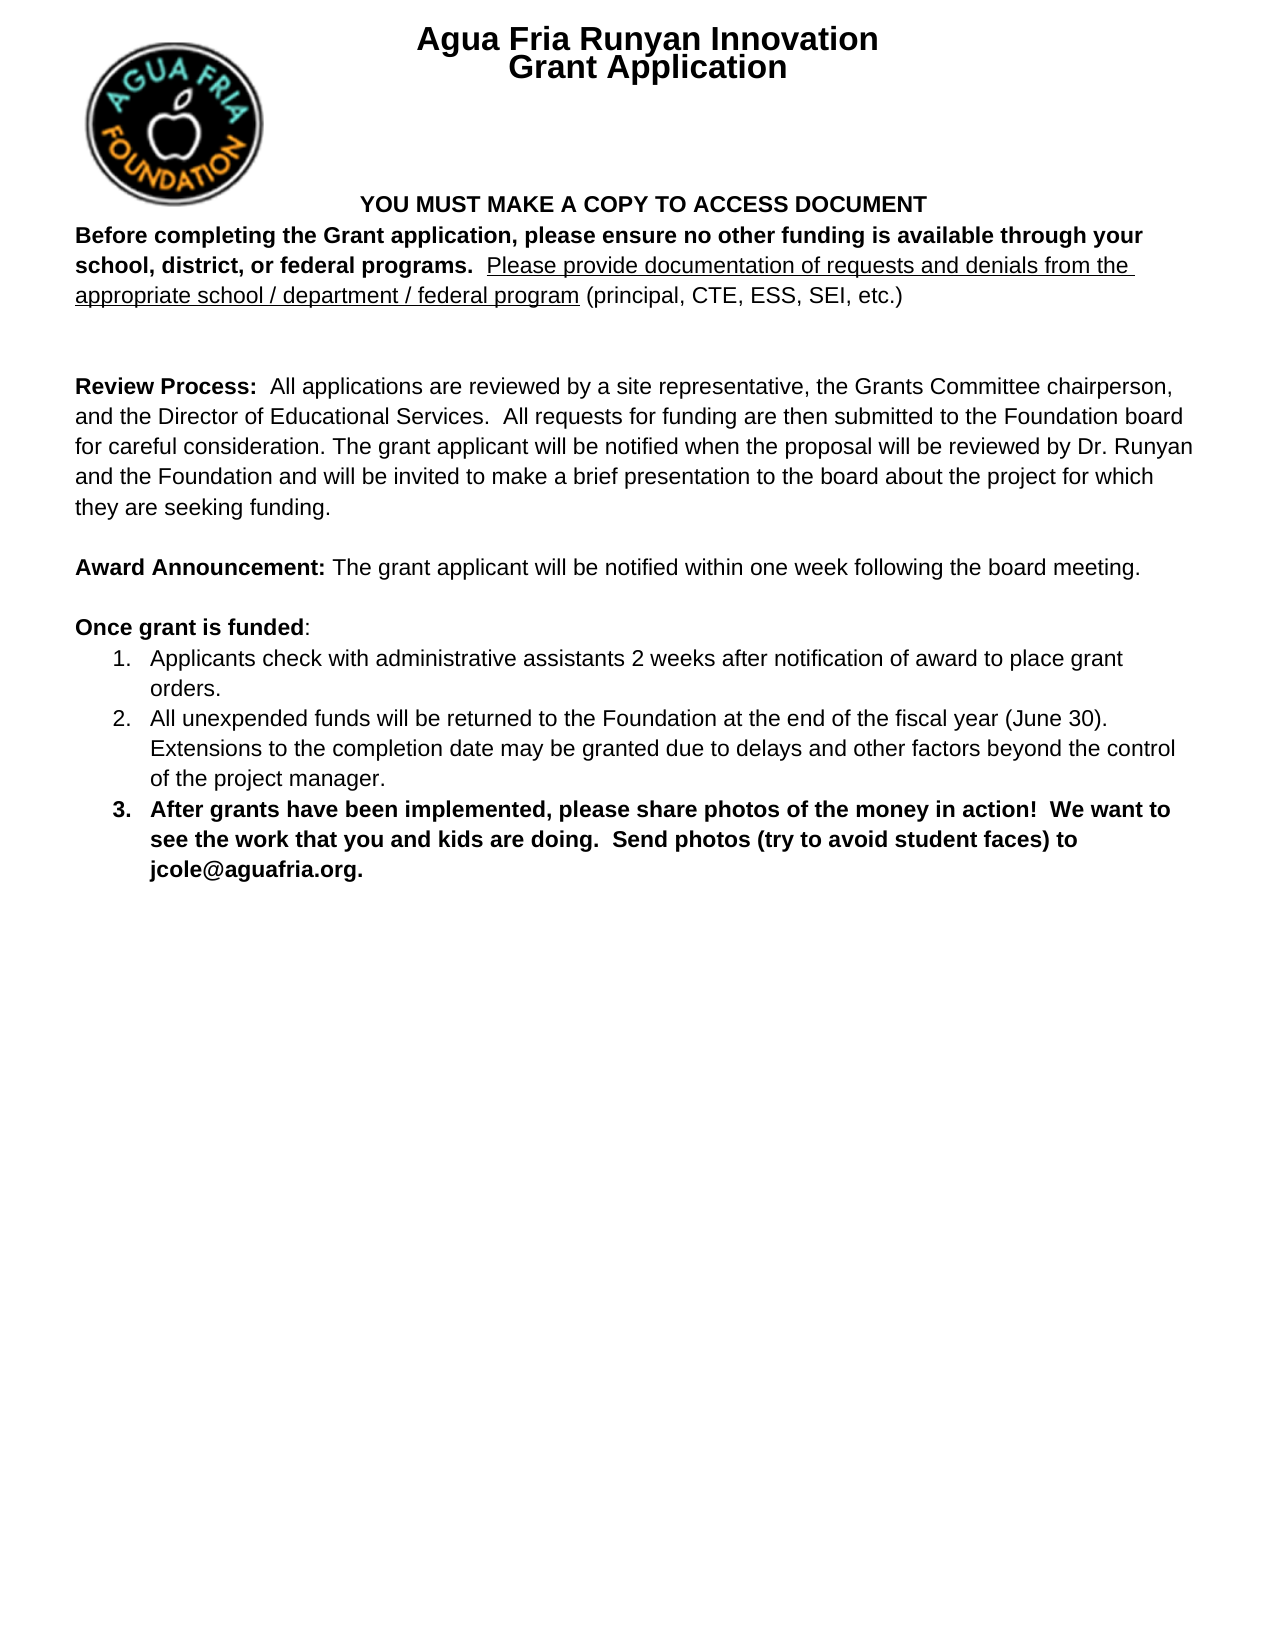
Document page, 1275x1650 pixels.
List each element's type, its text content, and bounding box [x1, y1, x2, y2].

list All unexpended funds will be returned to the Foundation at the end of the fiscal year (June 30). Extensions to the completion date may be granted due to delays and other factors beyond the control of the project manager. [112, 705, 1200, 792]
list After grants have been implemented, please share photos of the money in action! We want to see the work that you and kids are doing. Send photos (try to avoid student faces) to jcole@aguafria.org. [112, 796, 1200, 882]
text Once grant is funded: [75, 614, 1200, 641]
text Before completing the Grant application, please ensure no other funding is available through your school, district, or federal programs. Please provide documentation of requests and denials from the appropriate school / department / federal program (principal, CTE, ESS, SEI, etc.) [75, 222, 1200, 308]
text Award Announcement: The grant applicant will be notified within one week following the board meeting. [75, 554, 1200, 580]
text Review Process: All applications are reviewed by a site representative, the Grants Committee chairperson, and the Director of Educational Services. All requests for funding are then submitted to the Foundation board for careful consideration. The grant applicant will be notified when the proposal will be reviewed by Dr. Runyan and the Foundation and will be invited to make a brief presentation to the board about the project for which they are seeking funding. [75, 373, 1200, 520]
picture [75, 30, 271, 213]
list Applicants check with administrative assistants 2 weeks after notification of award to place grant orders. [112, 644, 1200, 701]
